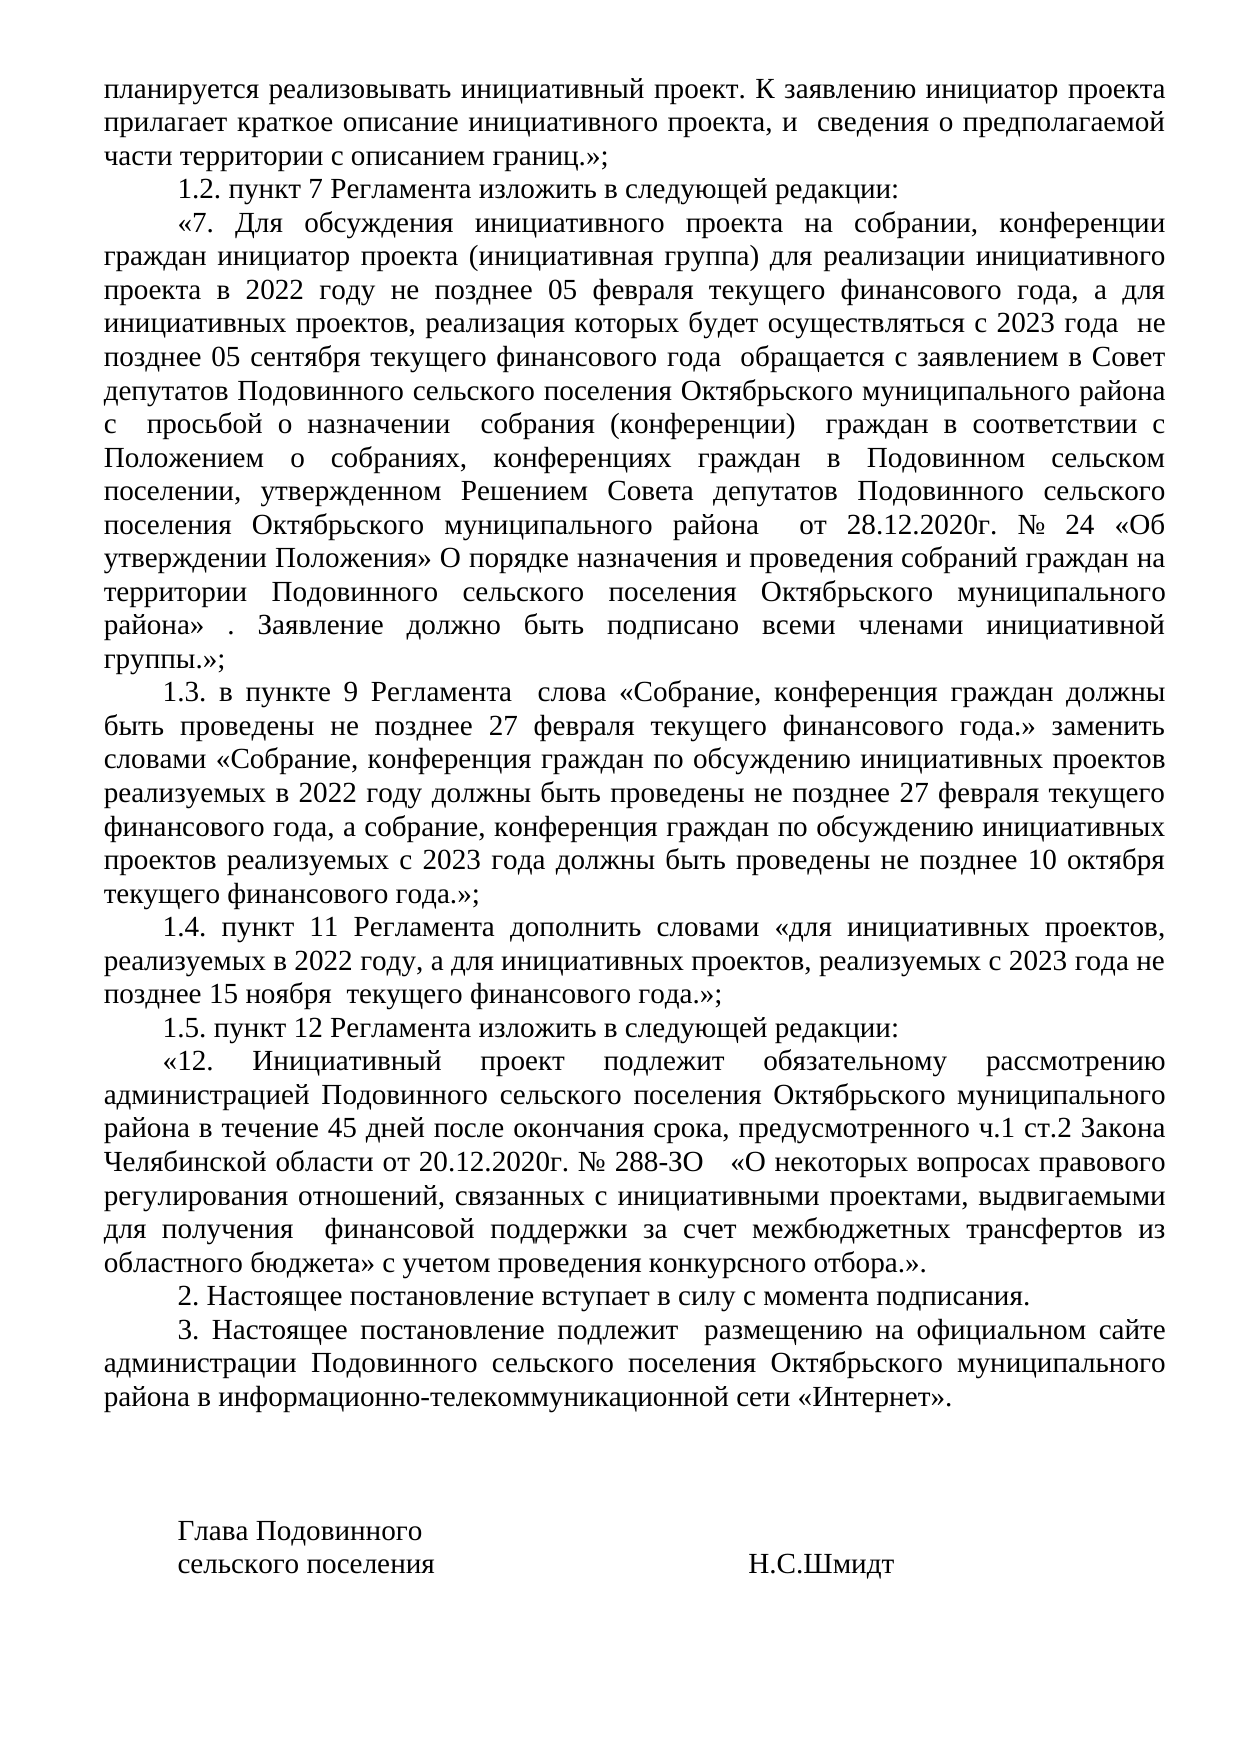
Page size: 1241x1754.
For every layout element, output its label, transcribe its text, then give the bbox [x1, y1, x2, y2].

text 2. Настоящее постановление вступает в силу с момента подписания. [103, 1278, 1166, 1312]
text «12. Инициативный проект подлежит обязательному рассмотрению администрацией Подовинного сельского поселения Октябрьского муниципального района в течение 45 дней после окончания срока, предусмотренного ч.1 ст.2 Закона Челябинской области от 20.12.2020г. № 288-ЗО «О некоторых вопросах правового регулирования отношений, связанных с инициативными проектами, выдвигаемыми для получения финансовой поддержки за счет межбюджетных трансфертов из областного бюджета» с учетом проведения конкурсного отбора.». [103, 1043, 1166, 1278]
text 3. Настоящее постановление подлежит размещению на официальном сайте администрации Подовинного сельского поселения Октябрьского муниципального района в информационно-телекоммуникационной сети «Интернет». [103, 1312, 1166, 1412]
text 1.5. пункт 12 Регламента изложить в следующей редакции: [103, 1010, 1166, 1043]
text 1.2. пункт 7 Регламента изложить в следующей редакции: [103, 171, 1166, 205]
text сельского поселения Н.С.Шмидт [103, 1547, 1166, 1580]
text 1.4. пункт 11 Регламента дополнить словами «для инициативных проектов, реализуемых в 2022 году, а для инициативных проектов, реализуемых с 2023 года не позднее 15 ноября текущего финансового года.»; [103, 909, 1166, 1010]
text «7. Для обсуждения инициативного проекта на собрании, конференции граждан инициатор проекта (инициативная группа) для реализации инициативного проекта в 2022 году не позднее 05 февраля текущего финансового года, а для инициативных проектов, реализация которых будет осуществляться с 2023 года не позднее 05 сентября текущего финансового года обращается с заявлением в Совет депутатов Подовинного сельского поселения Октябрьского муниципального района с просьбой о назначении собрания (конференции) граждан в соответствии с Положением о собраниях, конференциях граждан в Подовинном сельском поселении, утвержденном Решением Совета депутатов Подовинного сельского поселения Октябрьского муниципального района от 28.12.2020г. № 24 «Об утверждении Положения» О порядке назначения и проведения собраний граждан на территории Подовинного сельского поселения Октябрьского муниципального района» . Заявление должно быть подписано всеми членами инициативной группы.»; [103, 205, 1166, 674]
text Глава Подовинного [103, 1513, 1166, 1547]
text 1.3. в пункте 9 Регламента слова «Собрание, конференция граждан должны быть проведены не позднее 27 февраля текущего финансового года.» заменить словами «Собрание, конференция граждан по обсуждению инициативных проектов реализуемых в 2022 году должны быть проведены не позднее 27 февраля текущего финансового года, а собрание, конференция граждан по обсуждению инициативных проектов реализуемых с 2023 года должны быть проведены не позднее 10 октября текущего финансового года.»; [103, 674, 1166, 909]
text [103, 71, 1166, 171]
